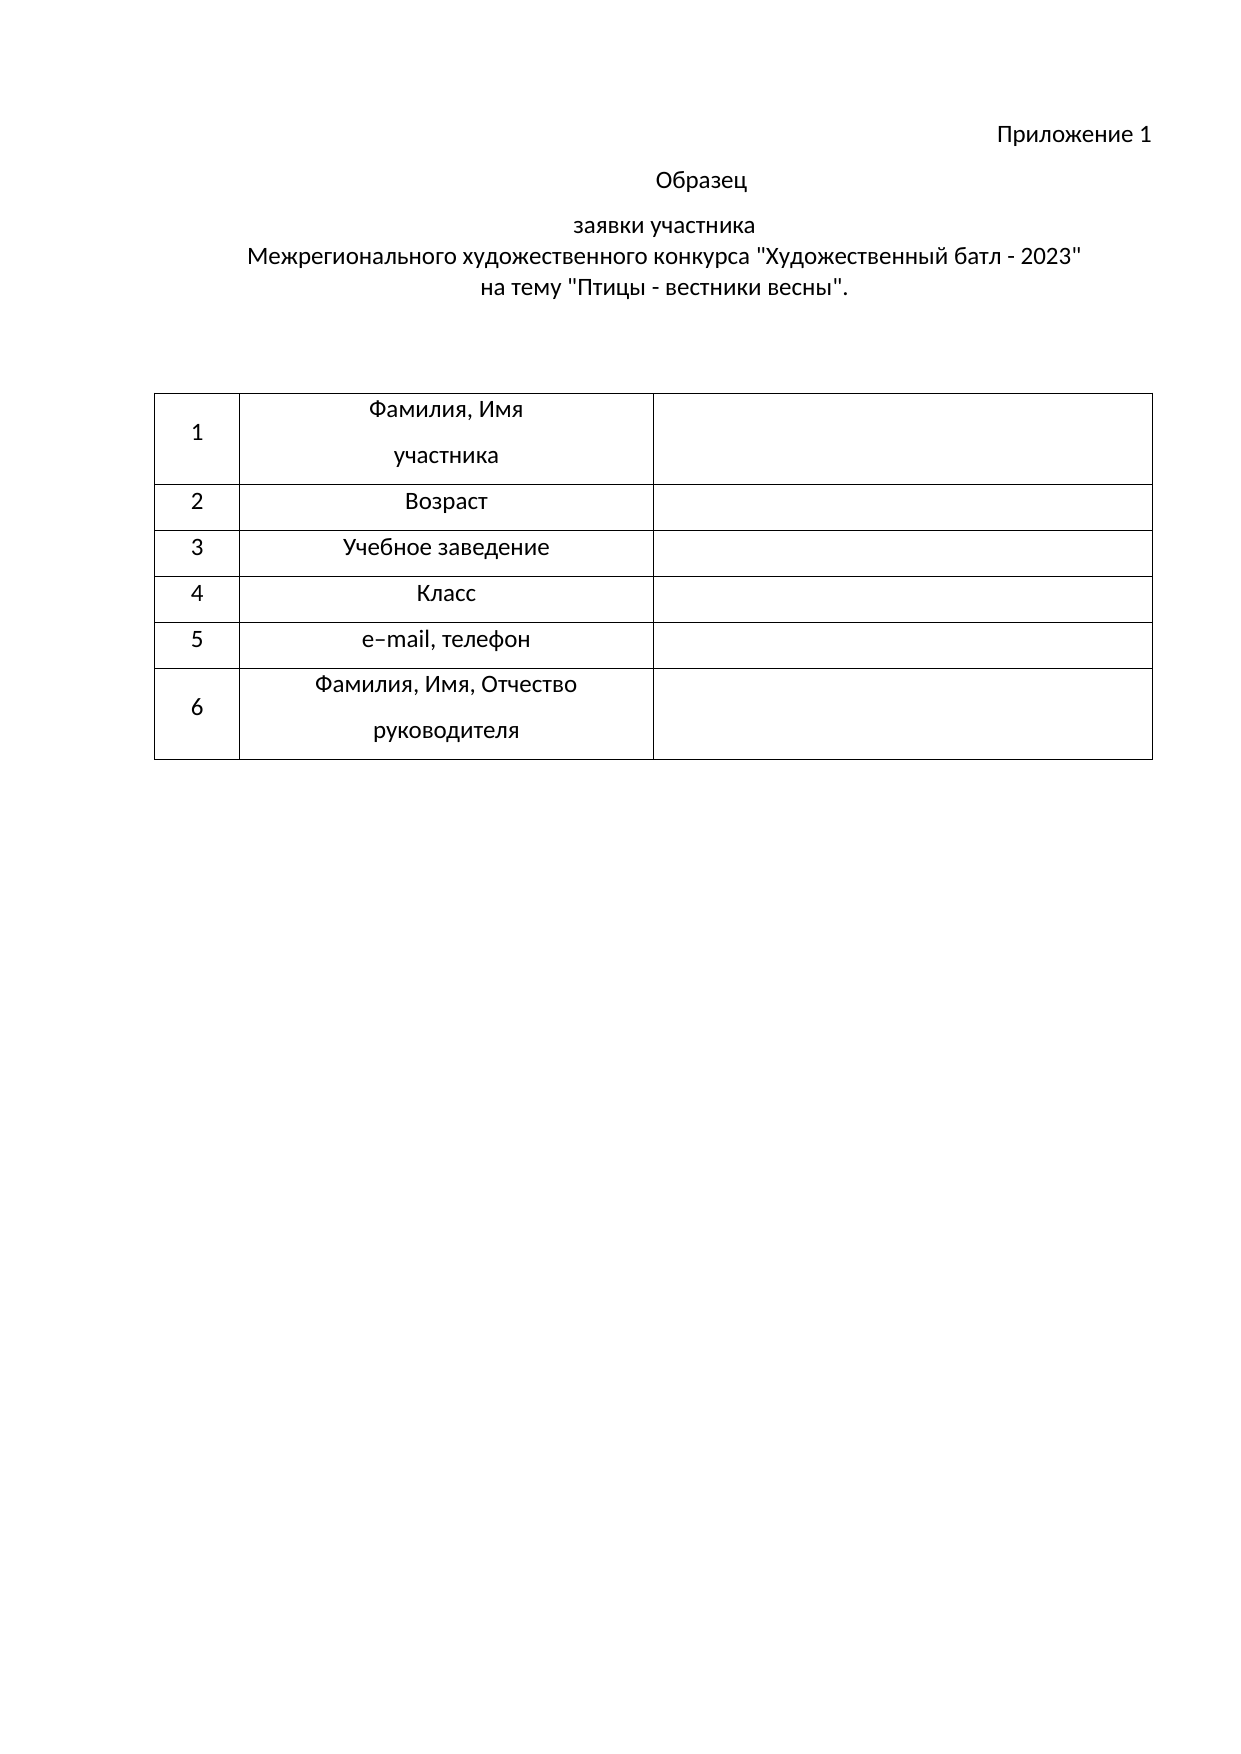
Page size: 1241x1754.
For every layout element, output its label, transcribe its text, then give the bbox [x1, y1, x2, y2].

table_cell Возраст [240, 485, 653, 530]
table_cell 6 [155, 669, 239, 759]
table_cell 5 [155, 623, 239, 667]
table_cell e–mail, телефон [240, 623, 653, 667]
table_cell 3 [155, 531, 239, 576]
text Приложение 1 [177, 118, 1152, 149]
text Межрегионального художественного конкурса "Художественный батл - 2023" [177, 240, 1152, 271]
text Образец [177, 164, 1152, 194]
table_cell Класс [240, 577, 653, 622]
table_cell [654, 623, 1152, 667]
table_cell 2 [155, 485, 239, 530]
table_cell Учебное заведение [240, 531, 653, 576]
table_cell [654, 669, 1152, 759]
table_cell [654, 485, 1152, 530]
table_cell 4 [155, 577, 239, 622]
table_header Фамилия, Имя участника [240, 394, 653, 484]
table_cell Фамилия, Имя, Отчество руководителя [240, 669, 653, 759]
text на тему "Птицы - вестники весны". [177, 271, 1152, 301]
table_cell [654, 577, 1152, 622]
table_header 1 [155, 394, 239, 484]
text заявки участника [177, 209, 1152, 240]
table_cell [654, 531, 1152, 576]
table_header [654, 394, 1152, 484]
